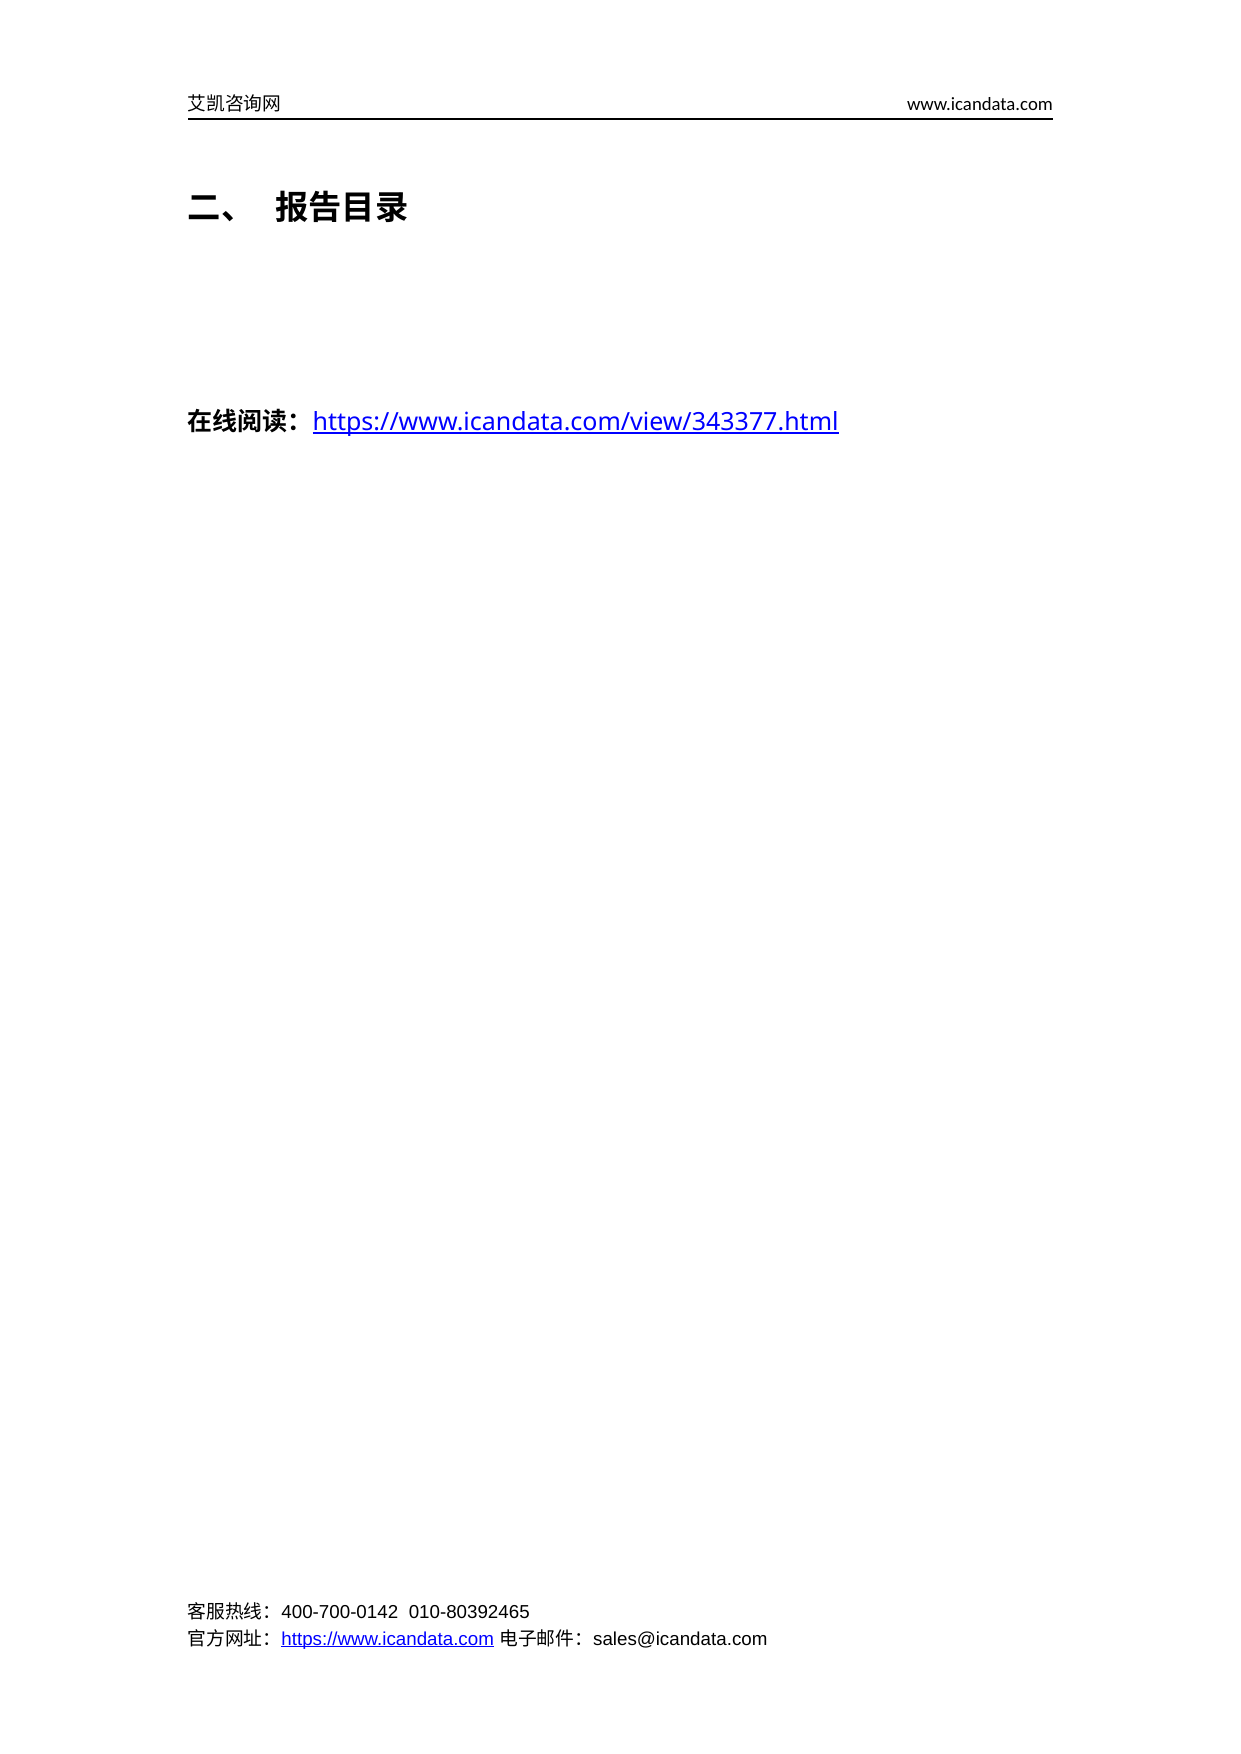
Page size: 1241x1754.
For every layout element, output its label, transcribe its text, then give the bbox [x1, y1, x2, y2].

text 在线阅读：https://www.icandata.com/view/343377.html [187, 387, 1053, 452]
subtitle 报告目录 [187, 172, 1053, 237]
